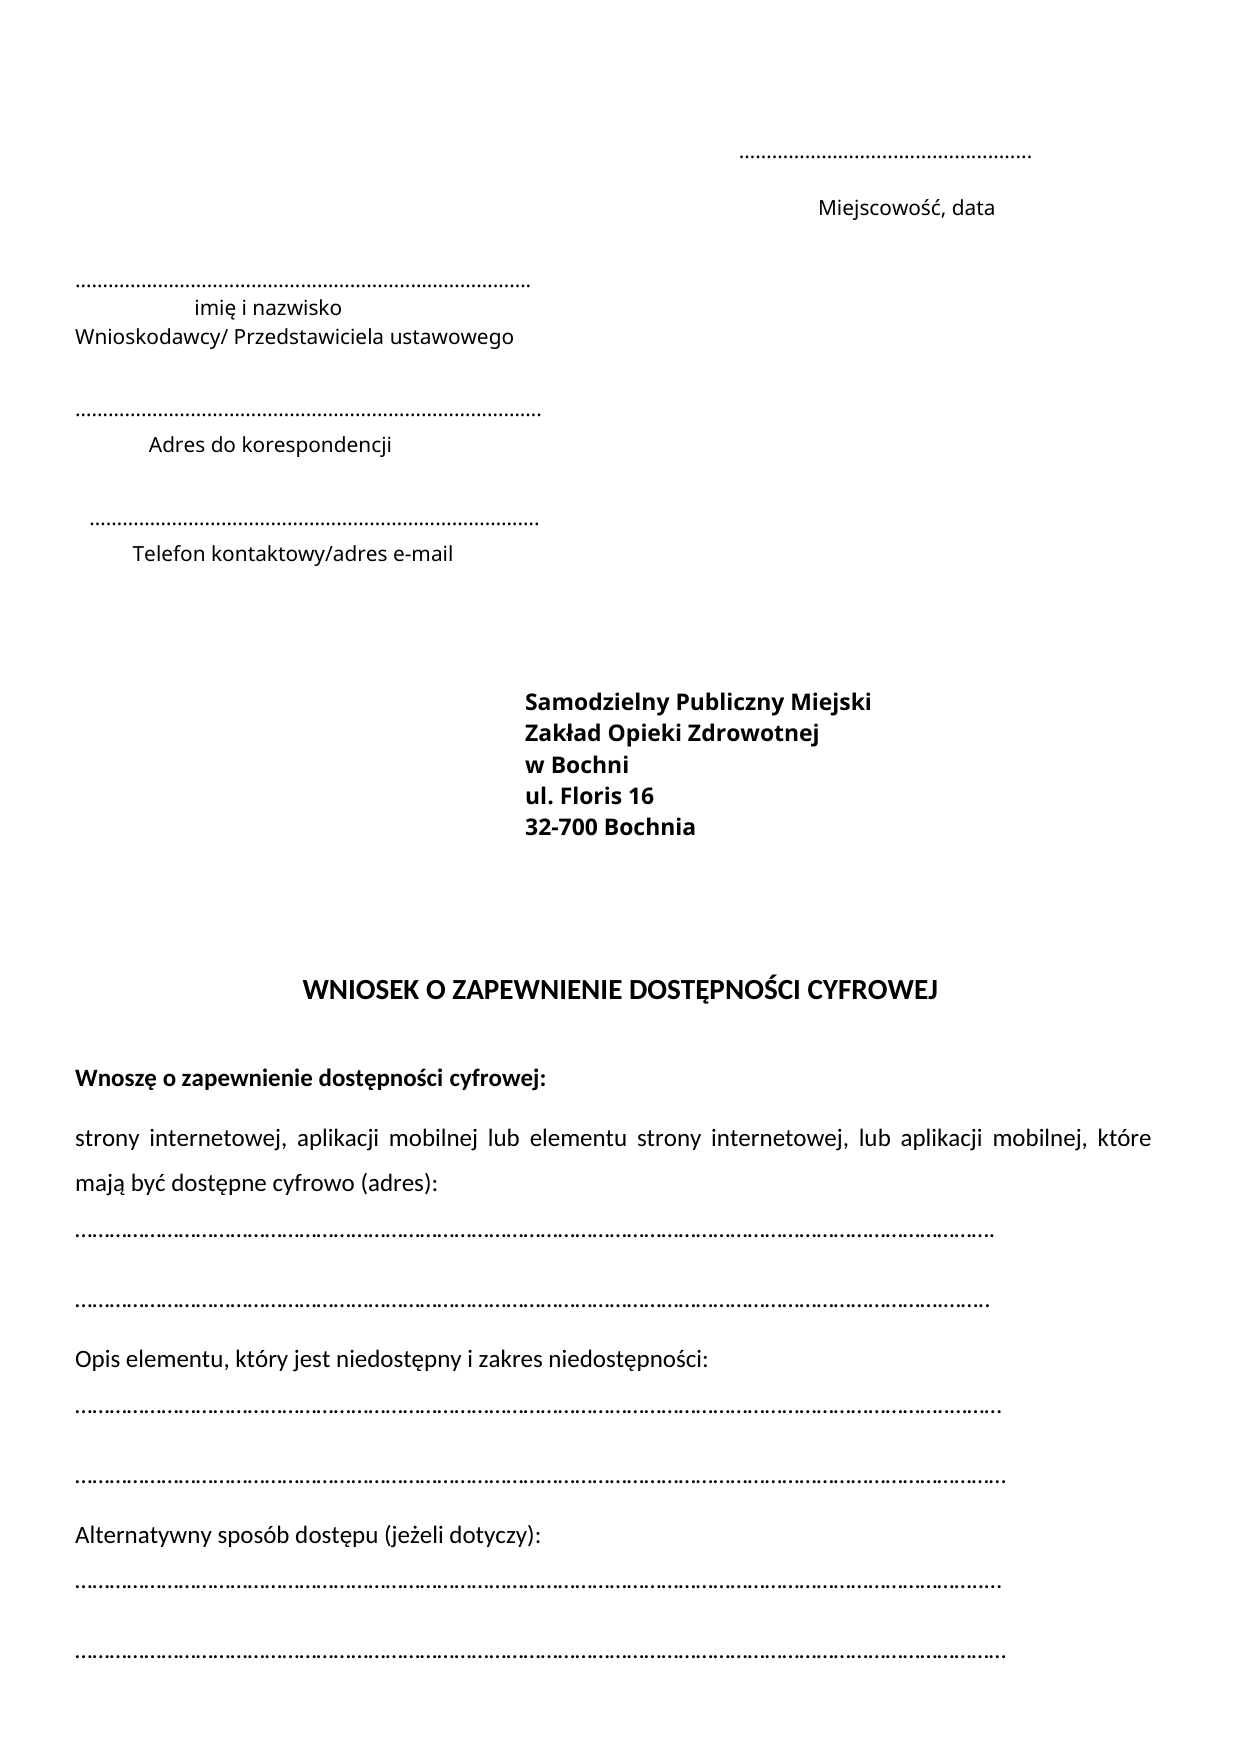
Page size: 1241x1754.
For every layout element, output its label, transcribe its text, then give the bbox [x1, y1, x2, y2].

title ……………………............................. Miejscowość, data [665, 136, 1165, 221]
list …………………………………………………………………………………………………………………………………….…….. [75, 1248, 1153, 1314]
list Alternatywny sposób dostępu (jeżeli dotyczy): [75, 1519, 1153, 1549]
list strony internetowej, aplikacji mobilnej lub elementu strony internetowej, lub aplikacji mobilnej, które mają być dostępne cyfrowo (adres): [75, 1122, 1153, 1198]
title ………………………..…………………………..…………………. imię i nazwisko Wnioskodawcy/ Przedstawiciela ustawowego [75, 265, 1165, 350]
title Adres do korespondencji [89, 430, 1165, 459]
list ……………………………………………………………………………………………………………………………………………. [75, 1213, 1153, 1244]
title Samodzielny Publiczny Miejski Zakład Opieki Zdrowotnej w Bochni ul. Floris 16 32-700 Bochnia [525, 686, 1165, 842]
title ………………………………………………………………………. [89, 503, 1165, 531]
title …………………………………………………………………………. [75, 394, 1165, 423]
list Opis elementu, który jest niedostępny i zakres niedostępności: [75, 1343, 1153, 1374]
list …………………………………………………………………………………………………………………………………………..… ……………………………………………………………………………………………………………………………………………… [75, 1565, 1153, 1665]
list ……………………………………………………………………………………………………………………………………..……… ……………………………………………………………………………………………………………………………………………… [75, 1389, 1153, 1489]
subtitle WNIOSEK O ZAPEWNIENIE DOSTĘPNOŚCI CYFROWEJ [75, 971, 1165, 1006]
title Telefon kontaktowy/adres e-mail [89, 539, 1165, 567]
text Wnoszę o zapewnienie dostępności cyfrowej: [75, 1062, 1165, 1092]
